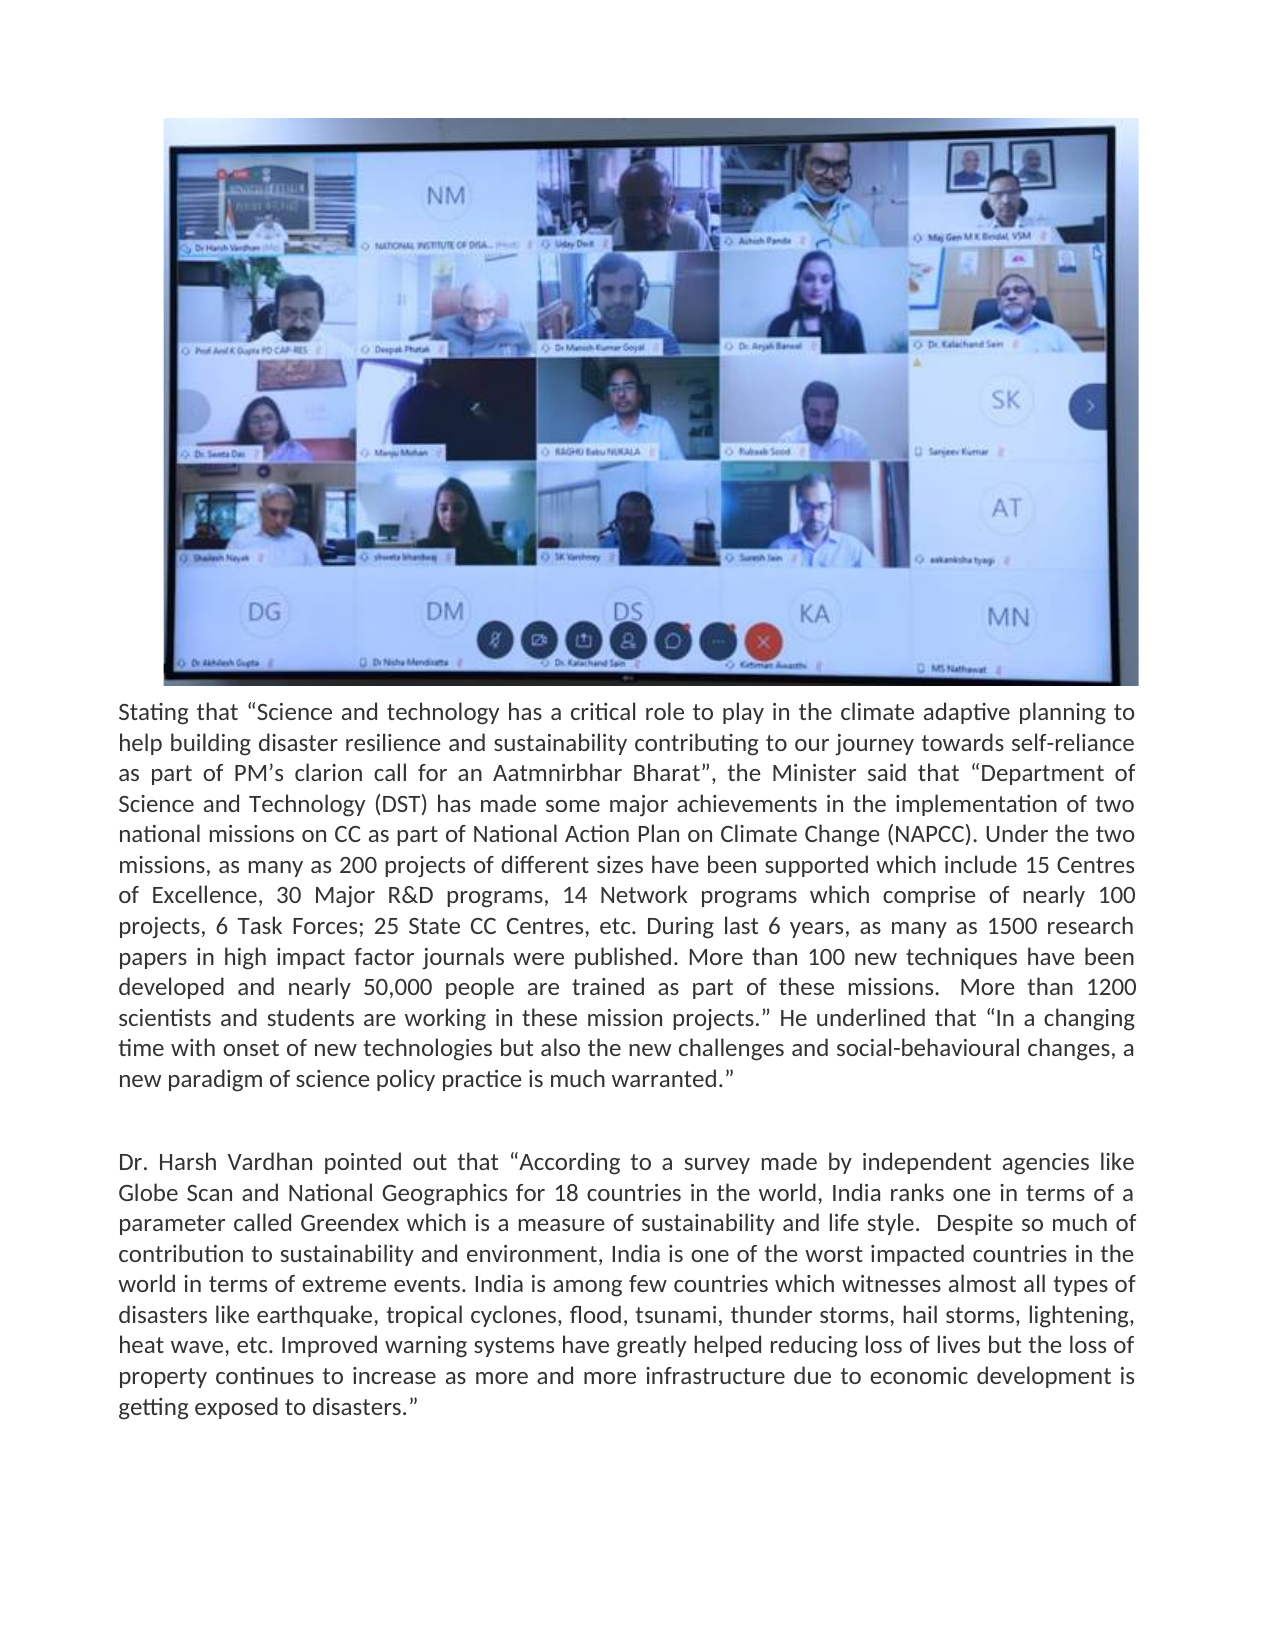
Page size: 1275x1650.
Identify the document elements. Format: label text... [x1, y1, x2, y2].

text Dr. Harsh Vardhan pointed out that “According to a survey made by independent agencies like Globe Scan and National Geographics for 18 countries in the world, India ranks one in terms of a parameter called Greendex which is a measure of sustainability and life style. Despite so much of contribution to sustainability and environment, India is one of the worst impacted countries in the world in terms of extreme events. India is among few countries which witnesses almost all types of disasters like earthquake, tropical cyclones, flood, tsunami, thunder storms, hail storms, lightening, heat wave, etc. Improved warning systems have greatly helped reducing loss of lives but the loss of property continues to increase as more and more infrastructure due to economic development is getting exposed to disasters.” [118, 1147, 1137, 1421]
text Stating that “Science and technology has a critical role to play in the climate adaptive planning to help building disaster resilience and sustainability contributing to our journey towards self-reliance as part of PM’s clarion call for an Aatmnirbhar Bharat”, the Minister said that “Department of Science and Technology (DST) has made some major achievements in the implementation of two national missions on CC as part of National Action Plan on Climate Change (NAPCC). Under the two missions, as many as 200 projects of different sizes have been supported which include 15 Centres of Excellence, 30 Major R&D programs, 14 Network programs which comprise of nearly 100 projects, 6 Task Forces; 25 State CC Centres, etc. During last 6 years, as many as 1500 research papers in high impact factor journals were published. More than 100 new techniques have been developed and nearly 50,000 people are trained as part of these missions. More than 1200 scientists and students are working in these mission projects.” He underlined that “In a changing time with onset of new technologies but also the new challenges and social-behavioural changes, a new paradigm of science policy practice is much warranted.” [118, 697, 1137, 1093]
picture [163, 118, 1139, 686]
